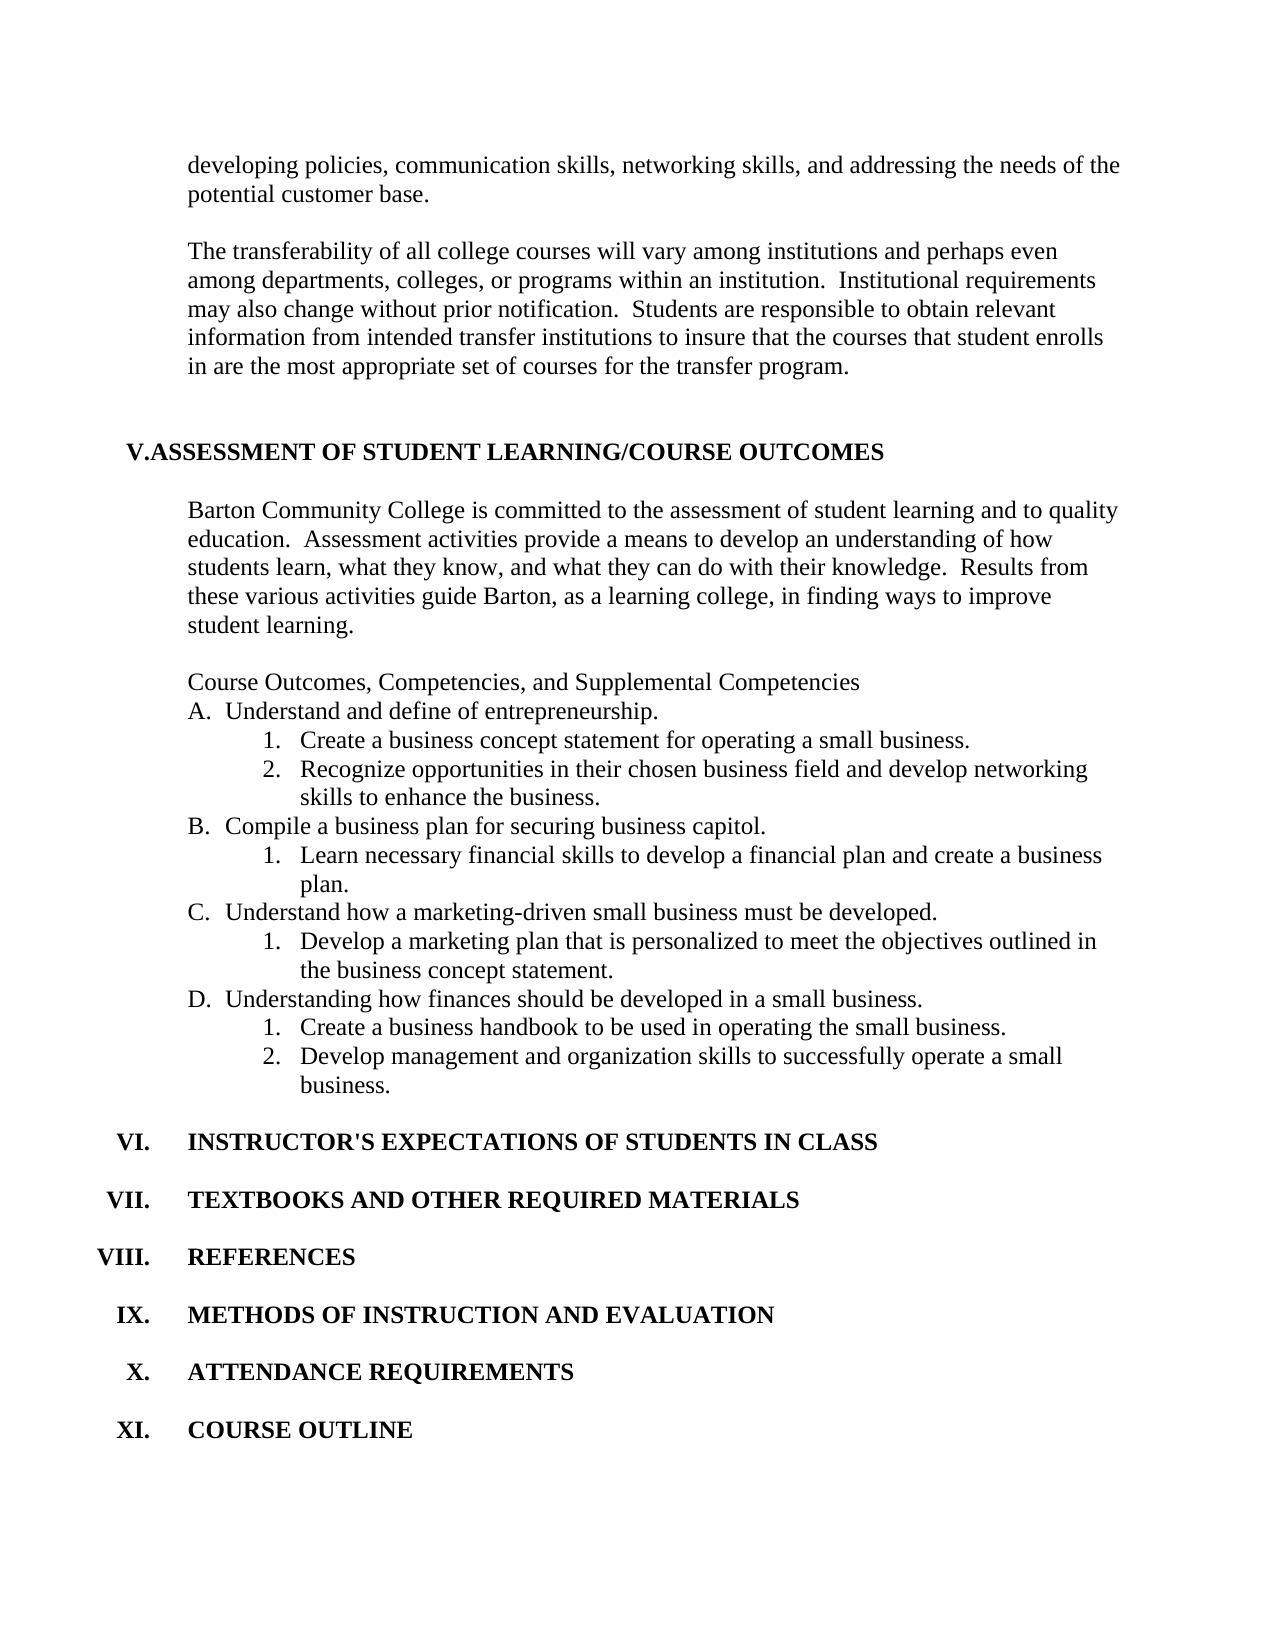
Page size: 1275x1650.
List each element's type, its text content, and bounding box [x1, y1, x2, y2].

list Create a business handbook to be used in operating the small business. [262, 1012, 1125, 1041]
subtitle COURSE OUTLINE [150, 1415, 1125, 1444]
list Understand and define of entrepreneurship. [187, 696, 1125, 725]
text Course Outcomes, Competencies, and Supplemental Competencies [187, 667, 1125, 696]
list Develop management and organization skills to successfully operate a small business. [262, 1041, 1125, 1099]
list Develop a marketing plan that is personalized to meet the objectives outlined in the business concept statement. [262, 926, 1125, 984]
subtitle INSTRUCTOR'S EXPECTATIONS OF STUDENTS IN CLASS [150, 1127, 1125, 1156]
list Understanding how finances should be developed in a small business. [187, 984, 1125, 1012]
subtitle REFERENCES [150, 1242, 1125, 1271]
text Barton Community College is committed to the assessment of student learning and to quality education. Assessment activities provide a means to develop an understanding of how students learn, what they know, and what they can do with their knowledge. Results from these various activities guide Barton, as a learning college, in finding ways to improve student learning. [187, 495, 1125, 639]
list Create a business concept statement for operating a small business. [262, 725, 1125, 754]
subtitle TEXTBOOKS AND OTHER REQUIRED MATERIALS [150, 1185, 1125, 1214]
subtitle ASSESSMENT OF STUDENT LEARNING/COURSE OUTCOMES [150, 437, 1125, 466]
list Understand how a marketing-driven small business must be developed. [187, 897, 1125, 926]
subtitle METHODS OF INSTRUCTION AND EVALUATION [150, 1300, 1125, 1329]
subtitle ATTENDANCE REQUIREMENTS [150, 1357, 1125, 1386]
text The transferability of all college courses will vary among institutions and perhaps even among departments, colleges, or programs within an institution. Institutional requirements may also change without prior notification. Students are responsible to obtain relevant information from intended transfer institutions to insure that the courses that student enrolls in are the most appropriate set of courses for the transfer program. [187, 236, 1125, 380]
list Recognize opportunities in their chosen business field and develop networking skills to enhance the business. [262, 754, 1125, 811]
list Compile a business plan for securing business capitol. [187, 811, 1125, 840]
list Learn necessary financial skills to develop a financial plan and create a business plan. [262, 840, 1125, 897]
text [187, 150, 1125, 207]
